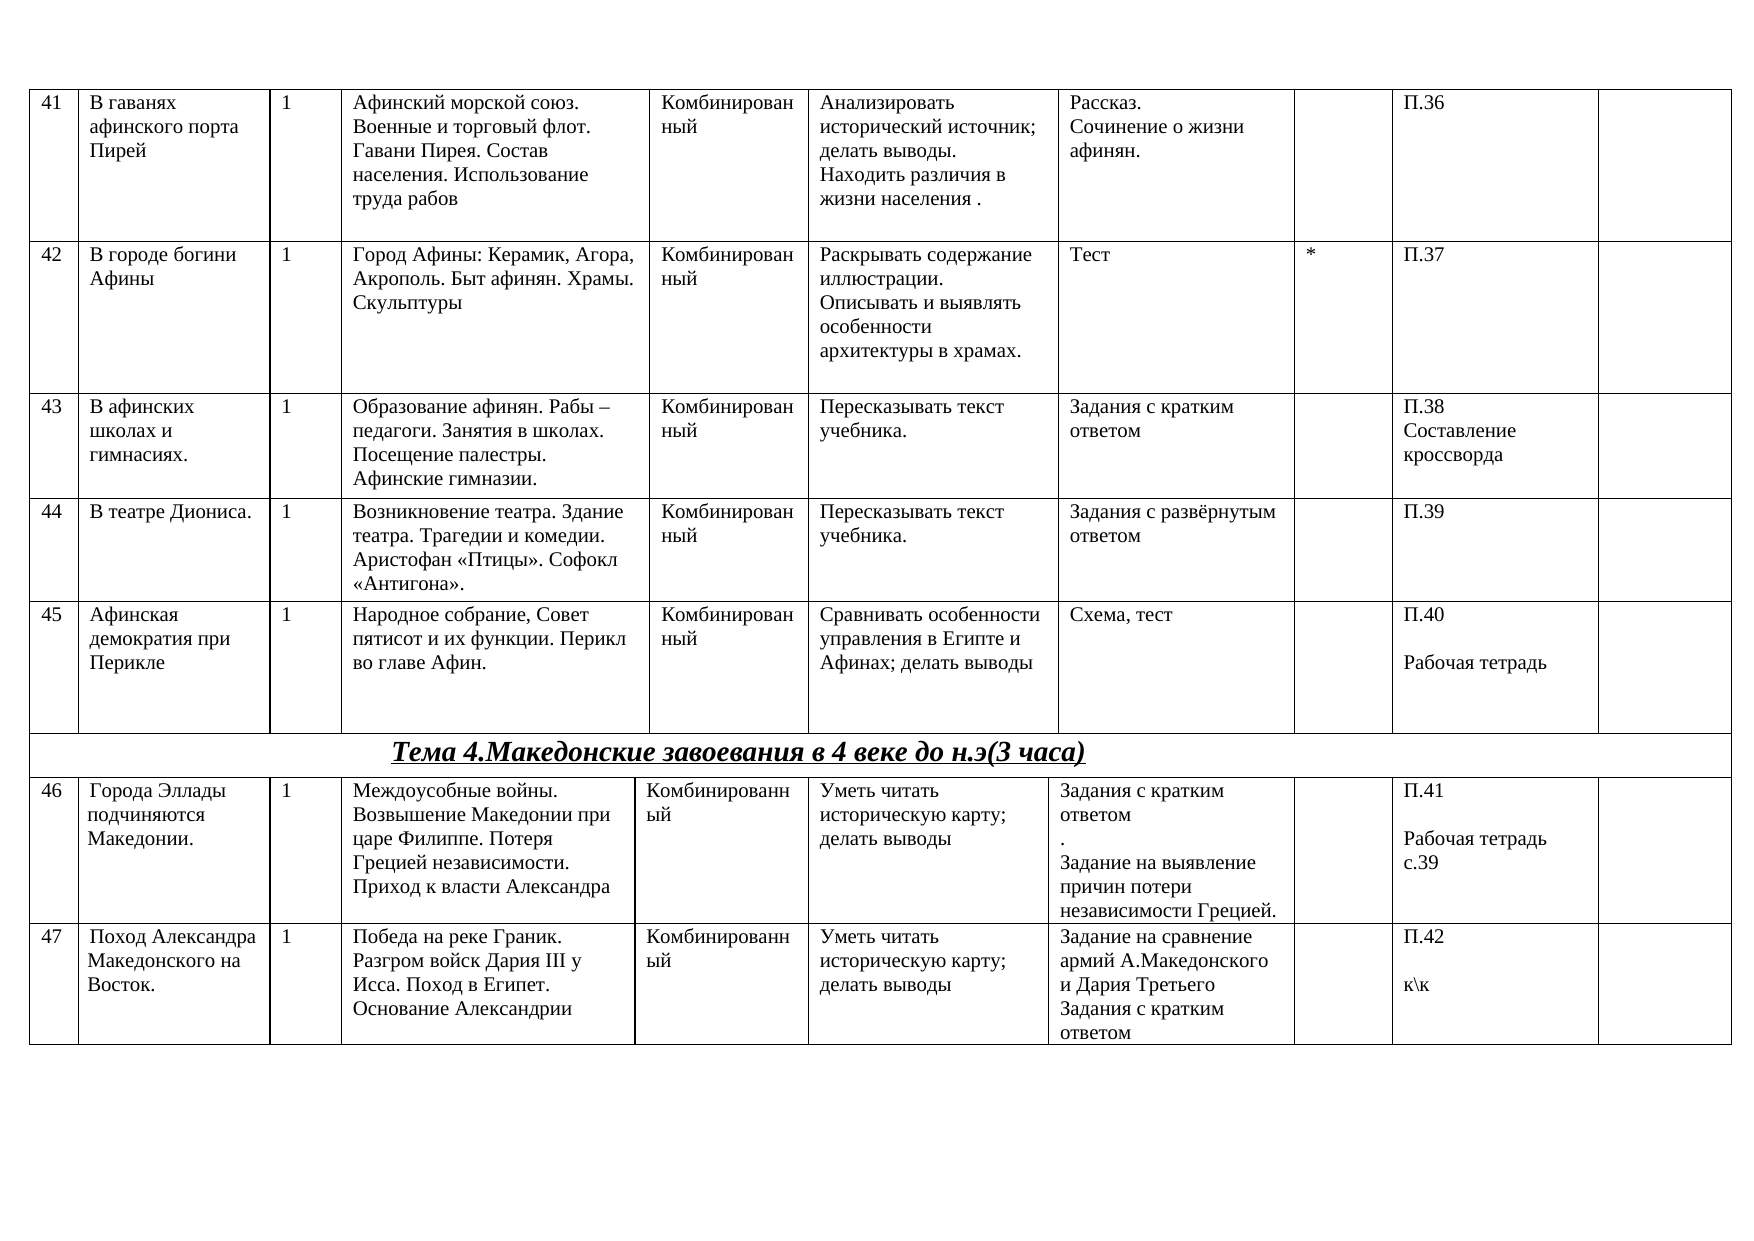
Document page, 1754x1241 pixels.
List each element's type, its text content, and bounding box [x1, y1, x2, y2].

table_cell П.41 Рабочая тетрадь с.39 [1393, 778, 1598, 923]
table_cell [1295, 499, 1392, 601]
table_cell Раскрывать содержание иллюстрации. Описывать и выявлять особенности архитектуры в храмах. [809, 242, 1058, 393]
table_cell [1295, 394, 1392, 498]
table_cell Тема 4.Македонские завоевания в 4 веке до н.э(3 часа) [30, 734, 1731, 777]
table_cell Задания с кратким ответом . Задание на выявление причин потери независимости Грецией. [1049, 778, 1294, 923]
table_cell Пересказывать текст учебника. [809, 499, 1058, 601]
table_cell Комбинированный [650, 394, 808, 498]
table_cell 44 [30, 499, 78, 601]
table_cell [1295, 90, 1392, 241]
table_cell Афинский морской союз. Военные и торговый флот. Гавани Пирея. Состав населения. Использование труда рабов [342, 90, 649, 241]
table_cell Задания с кратким ответом [1059, 394, 1294, 498]
table_cell * [1295, 242, 1392, 393]
table_cell В афинских школах и гимнасиях. [79, 394, 269, 498]
table_cell Задание на сравнение армий А.Македонского и Дария Третьего Задания с кратким ответом [1049, 924, 1294, 1044]
table_cell Комбинированный [650, 499, 808, 601]
table_cell Задания с развёрнутым ответом [1059, 499, 1294, 601]
table_cell 1 [271, 242, 341, 393]
table_cell Анализировать исторический источник; делать выводы. Находить различия в жизни населения . [809, 90, 1058, 241]
table_cell Уметь читать историческую карту; делать выводы [809, 778, 1048, 923]
table_cell [1599, 778, 1731, 923]
table_cell Уметь читать историческую карту; делать выводы [809, 924, 1048, 1044]
table_cell [1295, 924, 1392, 1044]
table_cell 42 [30, 242, 78, 393]
table_cell 1 [271, 602, 341, 733]
table_cell Рассказ. Сочинение о жизни афинян. [1059, 90, 1294, 241]
table_cell 43 [30, 394, 78, 498]
table_cell В городе богини Афины [79, 242, 269, 393]
table_cell Междоусобные войны. Возвышение Македонии при царе Филиппе. Потеря Грецией независимости. Приход к власти Александра [342, 778, 634, 923]
table_cell П.37 [1393, 242, 1598, 393]
table_cell Города Эллады подчиняются Македонии. [79, 778, 269, 923]
table_cell П.42 к\к [1393, 924, 1598, 1044]
table_cell Поход Александра Македонского на Восток. [79, 924, 269, 1044]
table_cell [1599, 90, 1731, 241]
table_cell Комбинированный [636, 924, 808, 1044]
table_cell Пересказывать текст учебника. [809, 394, 1058, 498]
table_cell Победа на реке Граник. Разгром войск Дария III у Исса. Поход в Египет. Основание Александрии [342, 924, 634, 1044]
table_cell В гаванях афинского порта Пирей [79, 90, 269, 241]
table_cell [1599, 394, 1731, 498]
table_cell Комбинированный [650, 242, 808, 393]
table_cell Образование афинян. Рабы – педагоги. Занятия в школах. Посещение палестры. Афинские гимназии. [342, 394, 649, 498]
table_cell 45 [30, 602, 78, 733]
table_cell Народное собрание, Совет пятисот и их функции. Перикл во главе Афин. [342, 602, 649, 733]
table_cell 1 [271, 90, 341, 241]
table_cell Схема, тест [1059, 602, 1294, 733]
table_cell 1 [271, 778, 341, 923]
table_cell [1599, 602, 1731, 733]
table_cell [1599, 924, 1731, 1044]
table_cell Афинская демократия при Перикле [79, 602, 269, 733]
table_cell П.38 Составление кроссворда [1393, 394, 1598, 498]
table_cell [1295, 602, 1392, 733]
table_cell П.36 [1393, 90, 1598, 241]
table_cell Возникновение театра. Здание театра. Трагедии и комедии. Аристофан «Птицы». Софокл «Антигона». [342, 499, 649, 601]
table_cell 1 [271, 499, 341, 601]
table_cell [1599, 242, 1731, 393]
table_cell 1 [271, 924, 341, 1044]
table_cell П.39 [1393, 499, 1598, 601]
table_cell 46 [30, 778, 78, 923]
table_cell 1 [271, 394, 341, 498]
table_cell В театре Диониса. [79, 499, 269, 601]
table_cell Комбинированный [650, 90, 808, 241]
table_cell 47 [30, 924, 78, 1044]
table_cell П.40 Рабочая тетрадь [1393, 602, 1598, 733]
table_cell [1295, 778, 1392, 923]
table_cell Комбинированный [650, 602, 808, 733]
table_cell Сравнивать особенности управления в Египте и Афинах; делать выводы [809, 602, 1058, 733]
table_cell [1599, 499, 1731, 601]
table_cell 41 [30, 90, 78, 241]
table_cell Город Афины: Керамик, Агора, Акрополь. Быт афинян. Храмы. Скульптуры [342, 242, 649, 393]
table_cell Комбинированный [636, 778, 808, 923]
table_cell Тест [1059, 242, 1294, 393]
